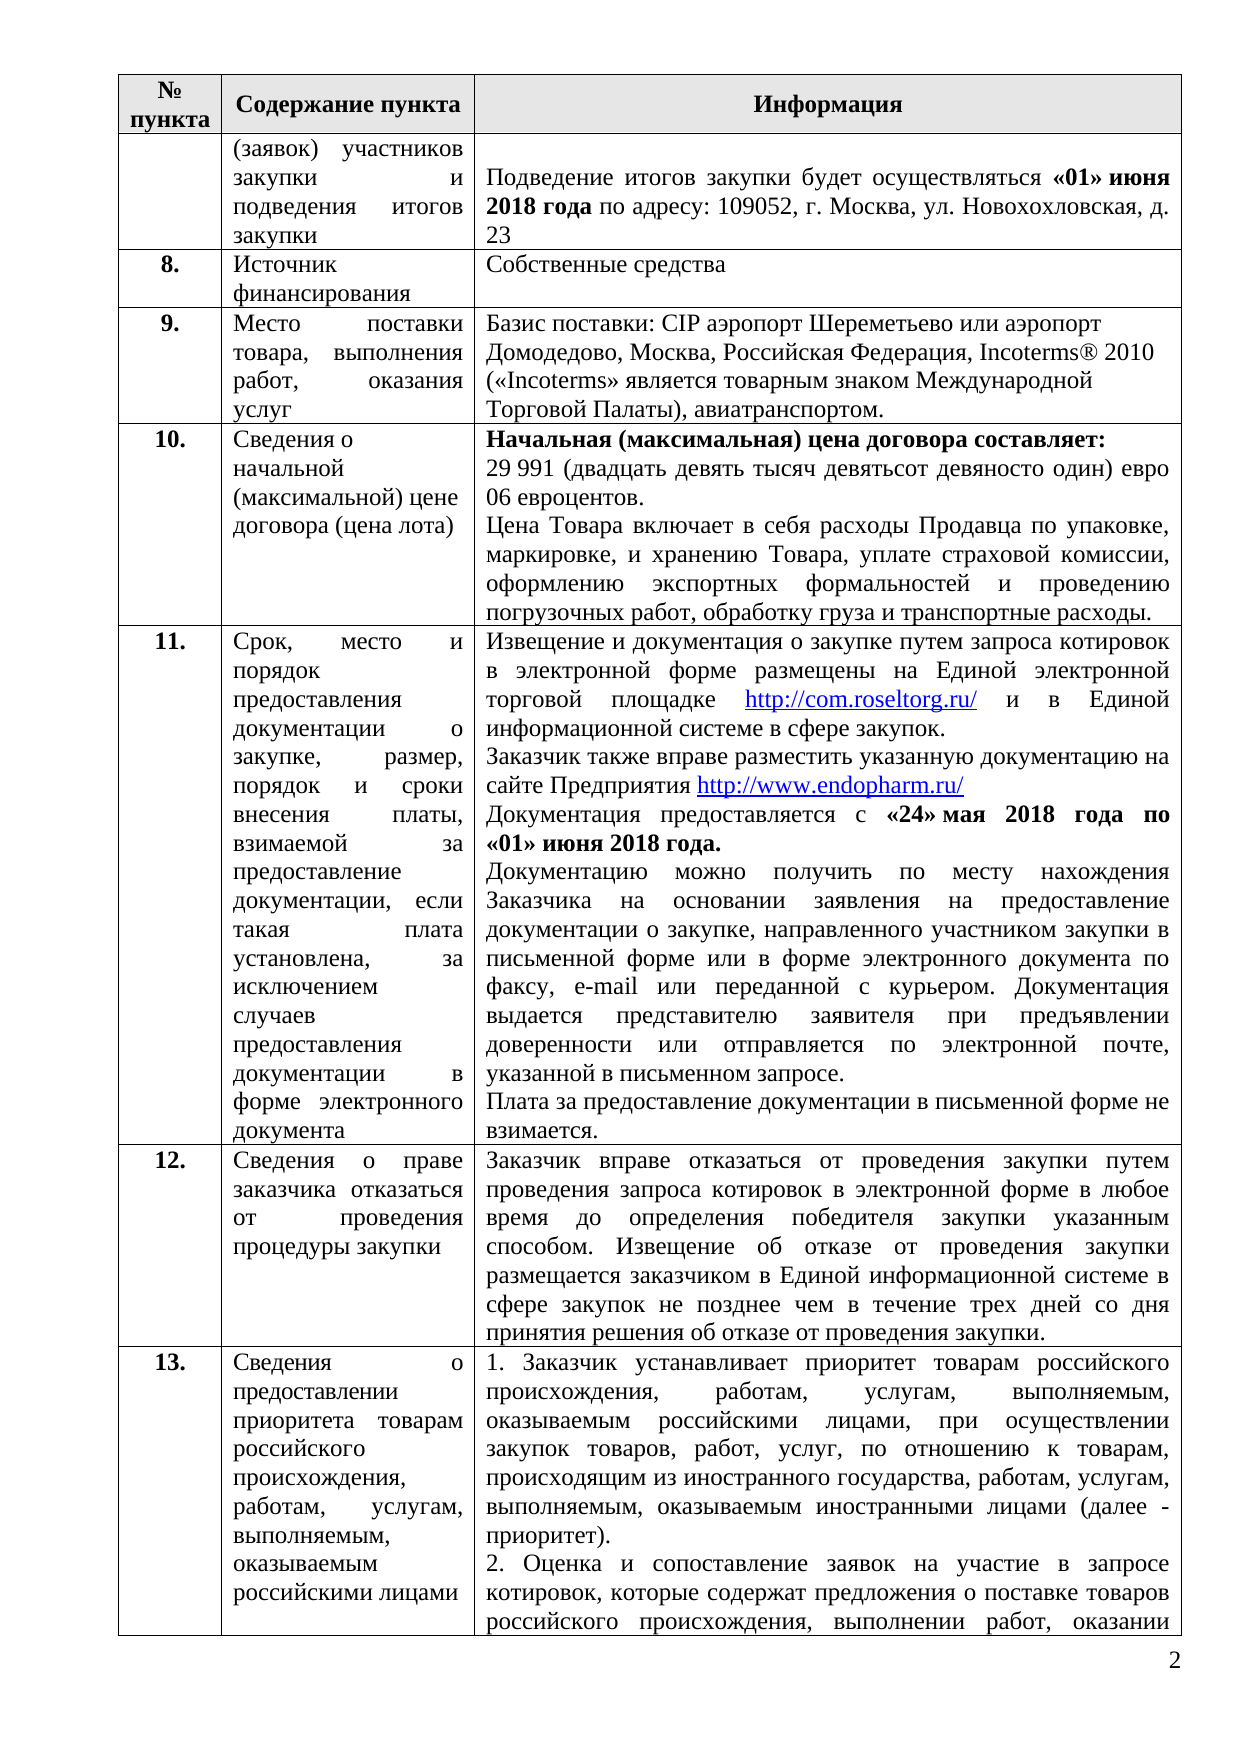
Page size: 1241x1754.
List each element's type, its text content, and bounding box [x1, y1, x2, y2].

table_cell Сведения о праве заказчика отказаться от проведения процедуры закупки [222, 1145, 474, 1346]
table_cell Заказчик вправе отказаться от проведения закупки путем проведения запроса котировок в электронной форме в любое время до определения победителя закупки указанным способом. Извещение об отказе от проведения закупки размещается заказчиком в Единой информационной системе в сфере закупок не позднее чем в течение трех дней со дня принятия решения об отказе от проведения закупки. [475, 1145, 1181, 1346]
table_cell Место поставки товара, выполнения работ, оказания услуг [222, 308, 474, 423]
table_cell 8. [119, 250, 221, 307]
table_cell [222, 1347, 474, 1635]
table_header № пункта [119, 75, 221, 132]
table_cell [222, 134, 474, 248]
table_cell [475, 134, 1181, 248]
table_cell Начальная (максимальная) цена договора составляет: 29 991 (двадцать девять тысяч девятьсот девяносто один) евро 06 евроцентов. Цена Товара включает в себя расходы Продавца по упаковке, маркировке, и хранению Товара, уплате страховой комиссии, оформлению экспортных формальностей и проведению погрузочных работ, обработку груза и транспортные расходы. [475, 424, 1181, 625]
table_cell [475, 1347, 1181, 1635]
table_header Информация [475, 75, 1181, 132]
table_cell Базис поставки: CIP аэропорт Шереметьево или аэропорт Домодедово, Москва, Российская Федерация, Incoterms® 2010 («Incoterms» является товарным знаком Международной Торговой Палаты), авиатранспортом. [475, 308, 1181, 423]
table_header Содержание пункта [222, 75, 474, 132]
table_cell Сведения о начальной (максимальной) цене договора (цена лота) [222, 424, 474, 625]
table_cell Извещение и документация о закупке путем запроса котировок в электронной форме размещены на Единой электронной торговой площадке http://com.roseltorg.ru/ и в Единой информационной системе в сфере закупок. Заказчик также вправе разместить указанную документацию на сайте Предприятия http://www.endopharm.ru/ Документация предоставляется с «24» мая 2018 года по «01» июня 2018 года. Документацию можно получить по месту нахождения Заказчика на основании заявления на предоставление документации о закупке, направленного участником закупки в письменной форме или в форме электронного документа по факсу, e-mail или переданной с курьером. Документация выдается представителю заявителя при предъявлении доверенности или отправляется по электронной почте, указанной в письменном запросе. Плата за предоставление документации в письменной форме не взимается. [475, 626, 1181, 1144]
table_cell 7. [119, 134, 221, 248]
table_cell 11. [119, 626, 221, 1144]
table_cell 13. [119, 1347, 221, 1635]
table_cell Срок, место и порядок предоставления документации о закупке, размер, порядок и сроки внесения платы, взимаемой за предоставление документации, если такая плата установлена, за исключением случаев предоставления документации в форме электронного документа [222, 626, 474, 1144]
table_cell Источник финансирования [222, 250, 474, 307]
table_cell 12. [119, 1145, 221, 1346]
table_cell 10. [119, 424, 221, 625]
table_cell Собственные средства [475, 250, 1181, 307]
table_cell 9. [119, 308, 221, 423]
